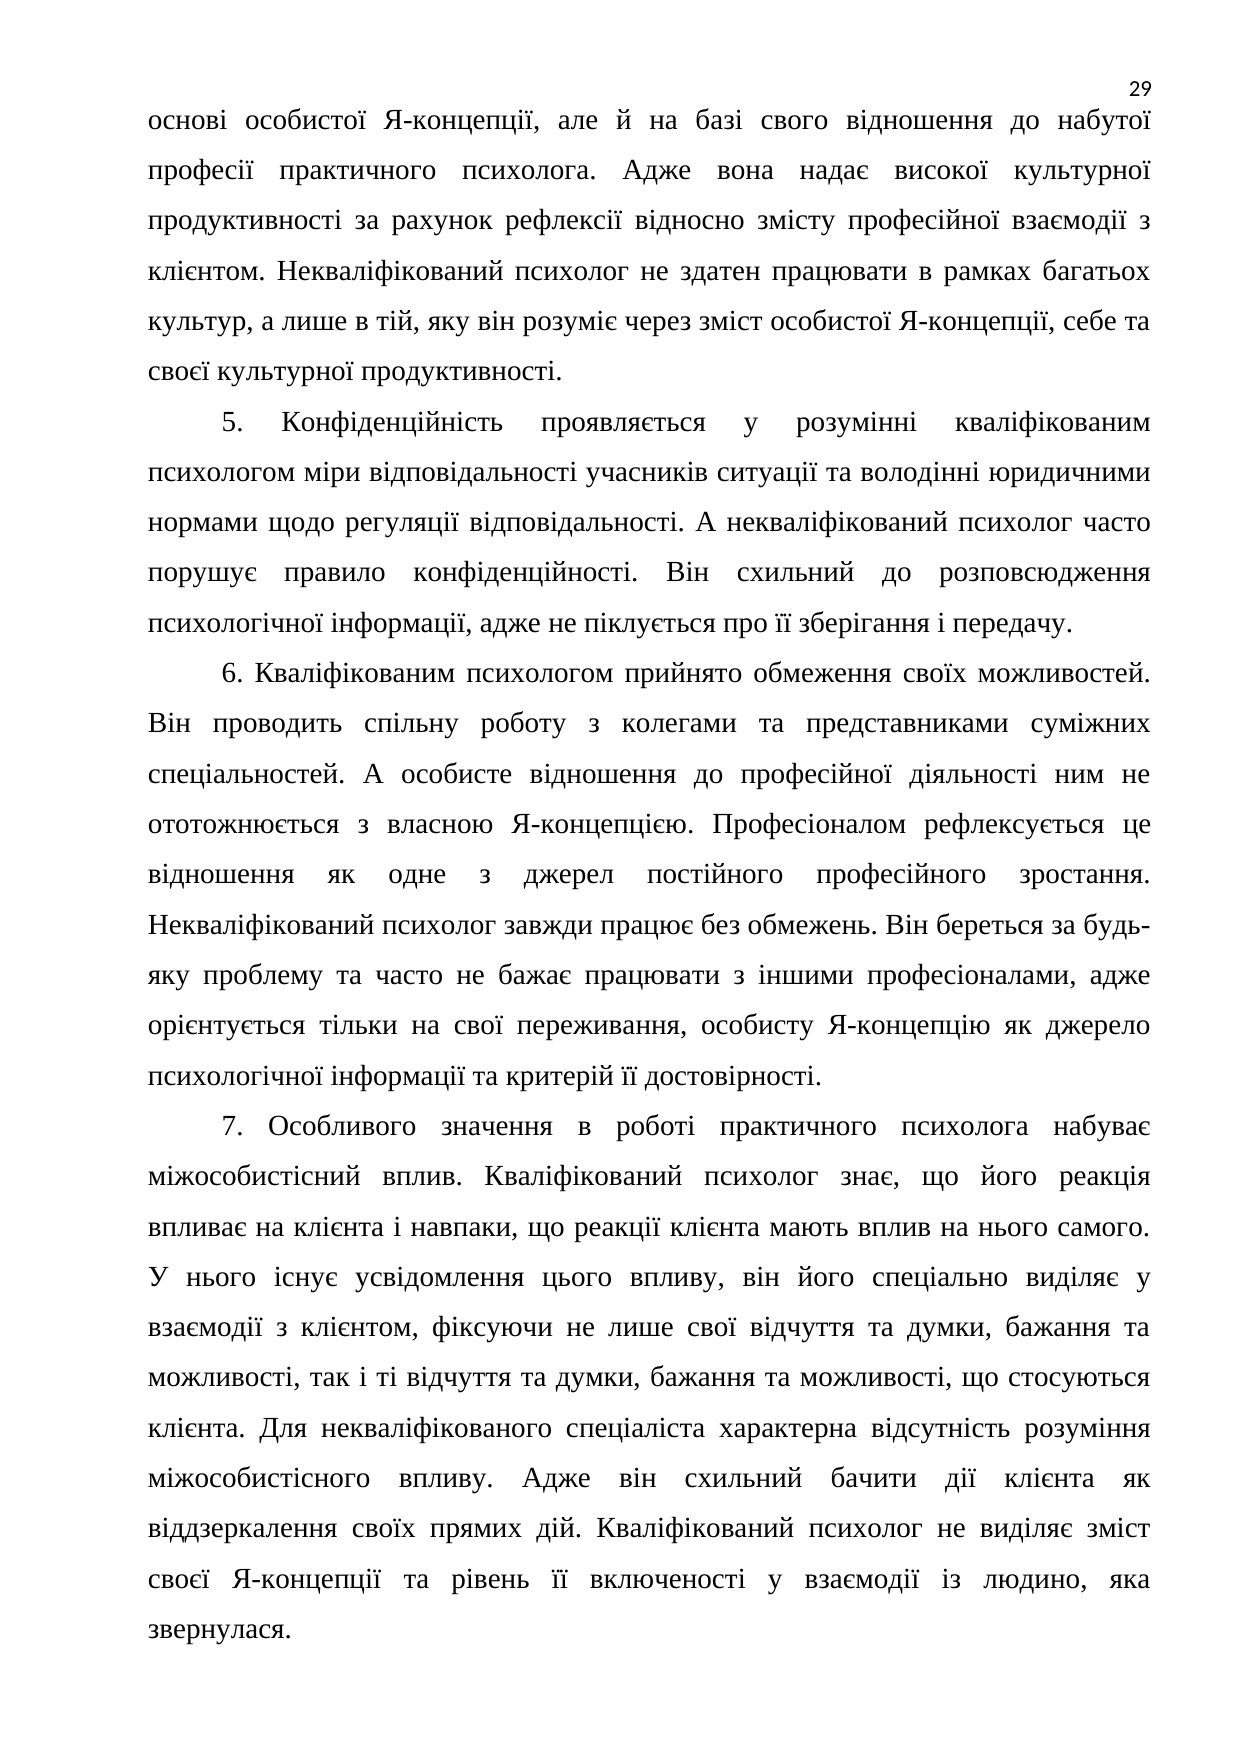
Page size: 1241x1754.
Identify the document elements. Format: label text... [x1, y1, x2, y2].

text 5. Конфіденційність проявляється у розумінні кваліфікованим психологом міри відповідальності учасників ситуації та володінні юридичними нормами щодо регуляції відповідальності. А некваліфікований психолог часто порушує правило конфіденційності. Він схильний до розповсюдження психологічної інформації, адже не піклується про її зберігання і передачу. [148, 404, 1152, 638]
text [148, 102, 1152, 387]
text 7. Особливого значення в роботі практичного психолога набуває міжособистісний вплив. Кваліфікований психолог знає, що його реакція впливає на клієнта і навпаки, що реакції клієнта мають вплив на нього самого. У нього існує усвідомлення цього впливу, він його спеціально виділяє у взаємодії з клієнтом, фіксуючи не лише свої відчуття та думки, бажання та можливості, так і ті відчуття та думки, бажання та можливості, що стосуються клієнта. Для некваліфікованого спеціаліста характерна відсутність розуміння міжособистісного впливу. Адже він схильний бачити дії клієнта як віддзеркалення своїх прямих дій. Кваліфікований психолог не виділяє зміст своєї Я-концепції та рівень її включеності у взаємодії із людино, яка звернулася. [148, 1108, 1152, 1645]
text 6. Кваліфікованим психологом прийнято обмеження своїх можливостей. Він проводить спільну роботу з колегами та представниками суміжних спеціальностей. А особисте відношення до професійної діяльності ним не ототожнюється з власною Я-концепцією. Професіоналом рефлексується це відношення як одне з джерел постійного професійного зростання. Некваліфікований психолог завжди працює без обмежень. Він береться за будь-яку проблему та часто не бажає працювати з іншими професіоналами, адже орієнтується тільки на свої переживання, особисту Я-концепцію як джерело психологічної інформації та критерій її достовірності. [148, 655, 1152, 1091]
